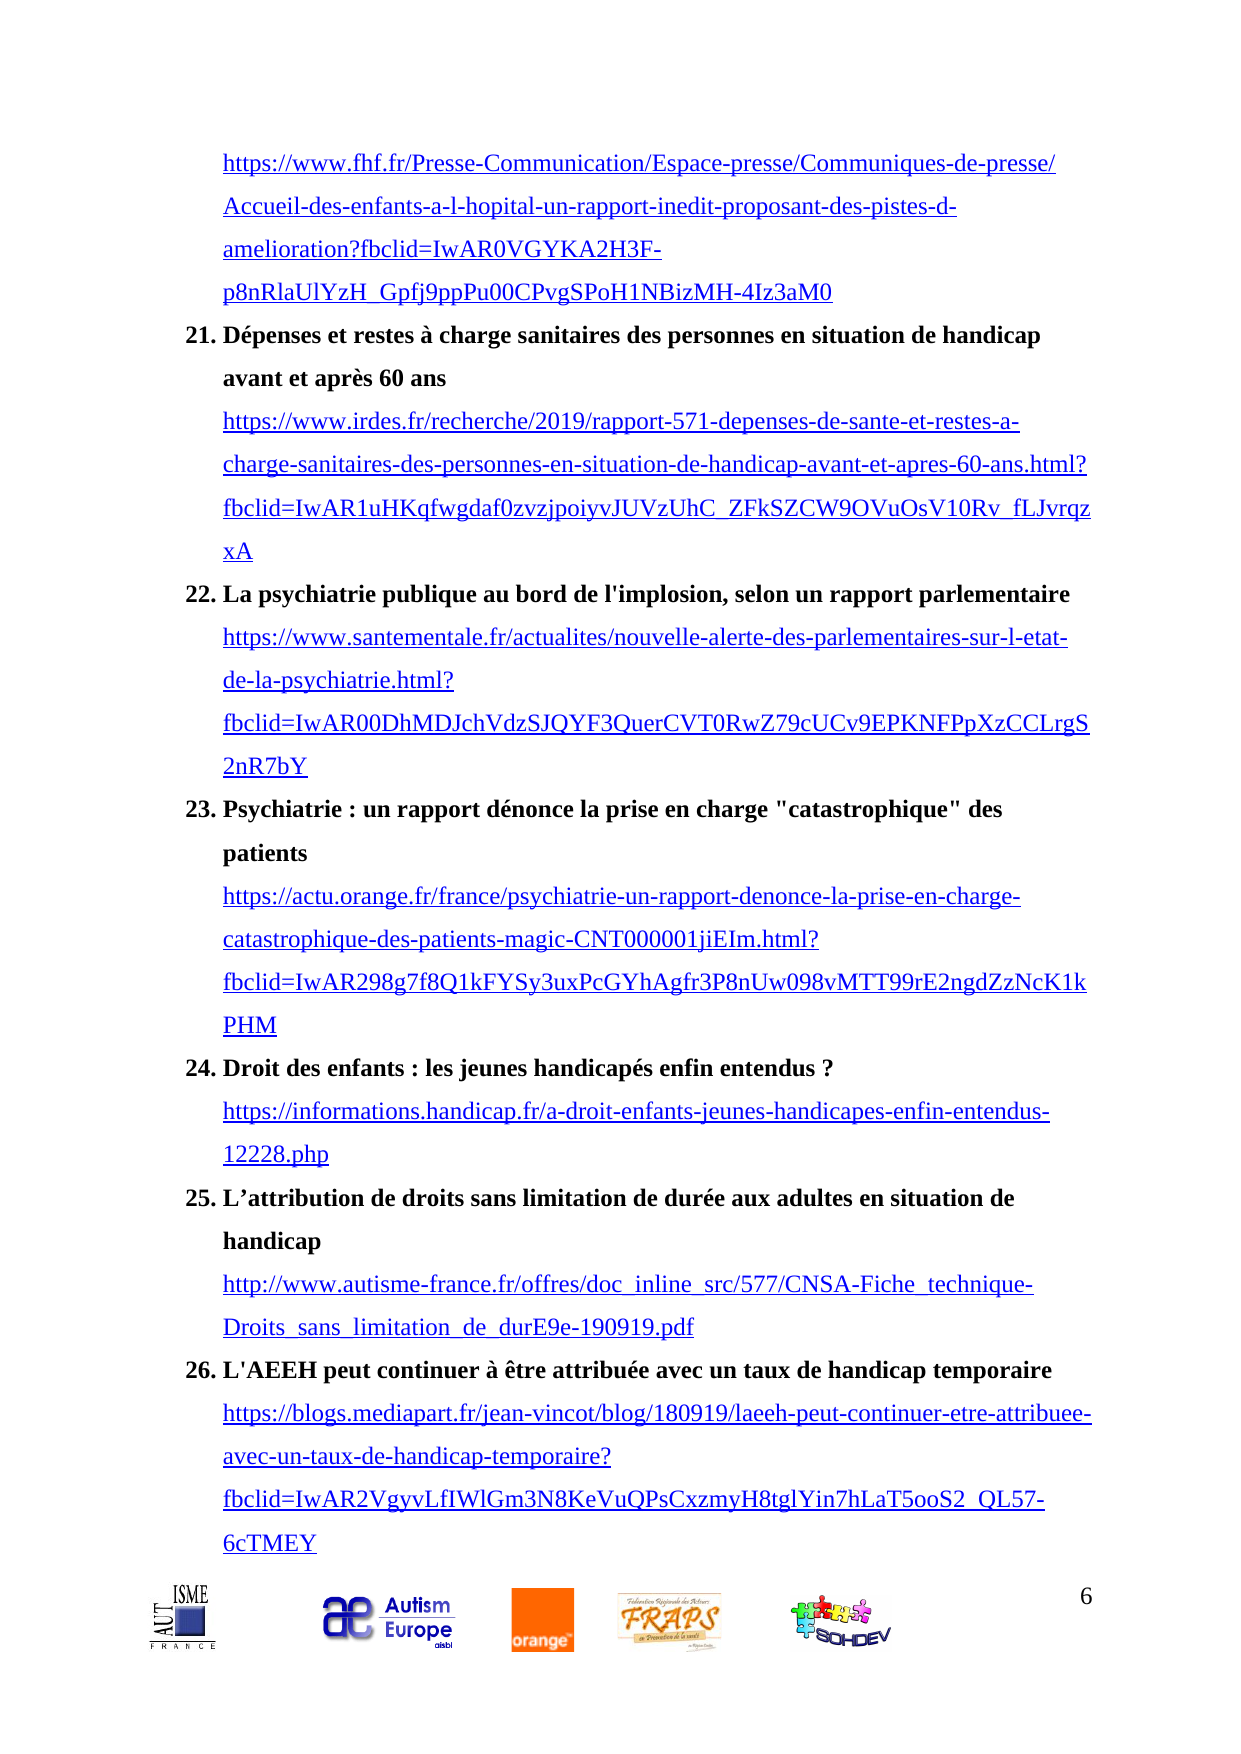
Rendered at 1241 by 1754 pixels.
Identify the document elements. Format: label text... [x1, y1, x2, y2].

picture [511, 1588, 575, 1652]
list https://informations.handicap.fr/a-droit-enfants-jeunes-handicapes-enfin-entendus-12228.php [223, 1096, 1093, 1168]
picture [147, 1582, 217, 1652]
list https://actu.orange.fr/france/psychiatrie-un-rapport-denonce-la-prise-en-charge-catastrophique-des-patients-magic-CNT000001jiEIm.html?fbclid=IwAR298g7f8Q1kFYSy3uxPcGYhAgfr3P8nUw098vMTT99rE2ngdZzNcK1kPHM [223, 881, 1093, 1039]
list https://www.irdes.fr/recherche/2019/rapport-571-depenses-de-sante-et-restes-a-charge-sanitaires-des-personnes-en-situation-de-handicap-avant-et-apres-60-ans.html?fbclid=IwAR1uHKqfwgdaf0zvzjpoiyvJUVzUhC_ZFkSZCW9OVuOsV10Rv_fLJvrqzxA [223, 406, 1093, 564]
list https://www.santementale.fr/actualites/nouvelle-alerte-des-parlementaires-sur-l-etat-de-la-psychiatrie.html?fbclid=IwAR00DhMDJchVdzSJQYF3QuerCVT0RwZ79cUCv9EPKNFPpXzCCLrgS2nR7bY [223, 622, 1093, 780]
list La psychiatrie publique au bord de l'implosion, selon un rapport parlementaire [185, 579, 1093, 608]
list L'AEEH peut continuer à être attribuée avec un taux de handicap temporaire [185, 1355, 1093, 1384]
list https://blogs.mediapart.fr/jean-vincot/blog/180919/laeeh-peut-continuer-etre-attribuee-avec-un-taux-de-handicap-temporaire?fbclid=IwAR2VgyvLfIWlGm3N8KeVuQPsCxzmyH8tglYin7hLaT5ooS2_QL57-6cTMEY [223, 1398, 1093, 1556]
list Droit des enfants : les jeunes handicapés enfin entendus ? [185, 1053, 1093, 1082]
picture [316, 1581, 456, 1652]
list L’attribution de droits sans limitation de durée aux adultes en situation de handicap [185, 1183, 1093, 1254]
list Dépenses et restes à charge sanitaires des personnes en situation de handicap avant et après 60 ans [185, 320, 1093, 392]
picture [617, 1593, 722, 1652]
list http://www.autisme-france.fr/offres/doc_inline_src/577/CNSA-Fiche_technique-Droits_sans_limitation_de_durE9e-190919.pdf [223, 1269, 1093, 1341]
list Psychiatrie : un rapport dénonce la prise en charge "catastrophique" des patients [185, 794, 1093, 866]
picture [789, 1595, 892, 1652]
list https://www.fhf.fr/Presse-Communication/Espace-presse/Communiques-de-presse/Accueil-des-enfants-a-l-hopital-un-rapport-inedit-proposant-des-pistes-d-amelioration?fbclid=IwAR0VGYKA2H3F-p8nRlaUlYzH_Gpfj9ppPu00CPvgSPoH1NBizMH-4Iz3aM0 [223, 148, 1093, 306]
